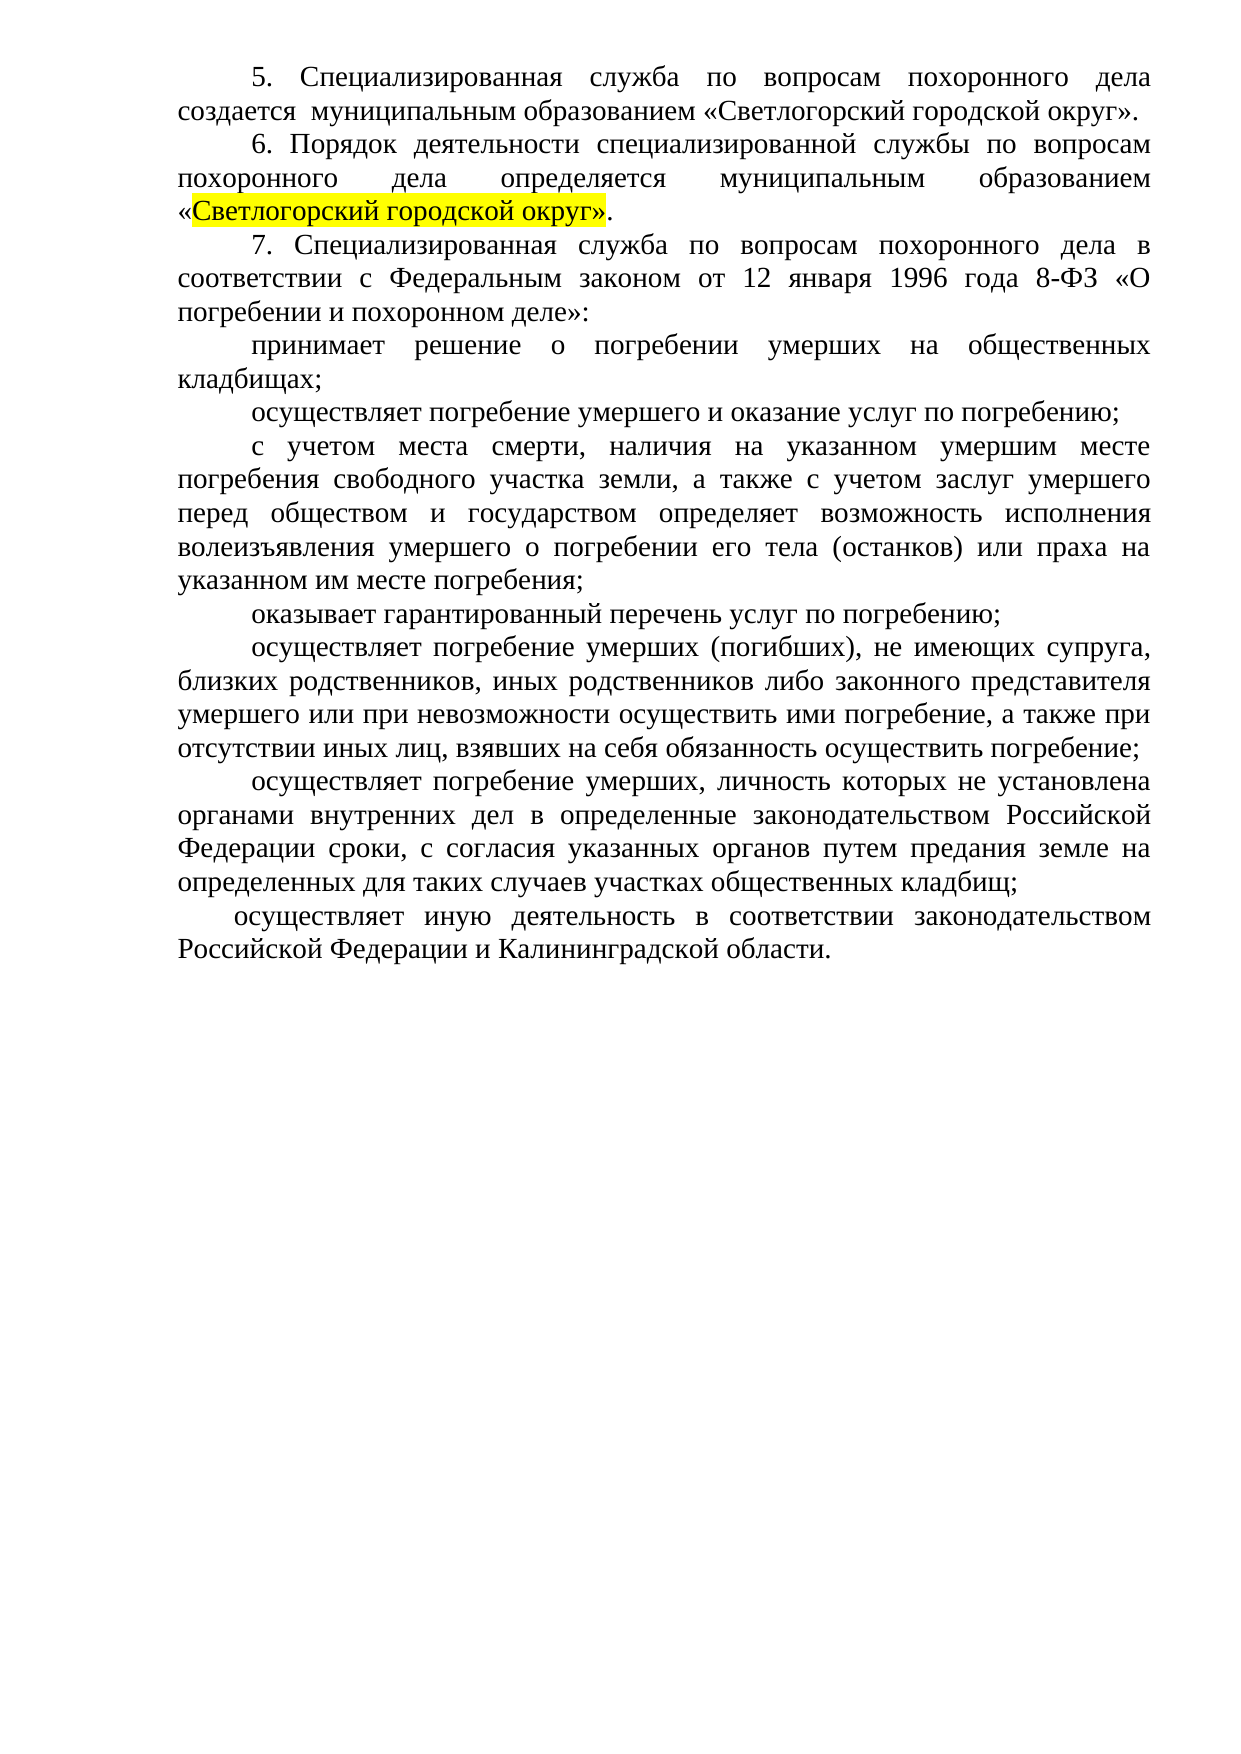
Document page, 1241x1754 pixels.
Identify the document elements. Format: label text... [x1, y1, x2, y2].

text осуществляет иную деятельность в соответствии законодательством Российской Федерации и Калининградской области. [177, 898, 1152, 965]
text 5. Специализированная служба по вопросам похоронного дела создается муниципальным образованием «Светлогорский городской округ». [177, 59, 1152, 126]
text осуществляет погребение умерших, личность которых не установлена органами внутренних дел в определенные законодательством Российской Федерации сроки, с согласия указанных органов путем предания земле на определенных для таких случаев участках общественных кладбищ; [177, 763, 1152, 898]
text осуществляет погребение умерших (погибших), не имеющих супруга, близких родственников, иных родственников либо законного представителя умершего или при невозможности осуществить ими погребение, а также при отсутствии иных лиц, взявших на себя обязанность осуществить погребение; [177, 629, 1152, 763]
text осуществляет погребение умершего и оказание услуг по погребению; [177, 394, 1152, 428]
text с учетом места смерти, наличия на указанном умершим месте погребения свободного участка земли, а также с учетом заслуг умершего перед обществом и государством определяет возможность исполнения волеизъявления умершего о погребении его тела (останков) или праха на указанном им месте погребения; [177, 428, 1152, 596]
text оказывает гарантированный перечень услуг по погребению; [177, 596, 1152, 629]
text 6. Порядок деятельности специализированной службы по вопросам похоронного дела определяется муниципальным образованием «Светлогорский городской округ». [177, 126, 1152, 227]
text принимает решение о погребении умерших на общественных кладбищах; [177, 327, 1152, 394]
text 7. Специализированная служба по вопросам похоронного дела в соответствии с Федеральным законом от 12 января 1996 года 8-ФЗ «О погребении и похоронном деле»: [177, 227, 1152, 327]
